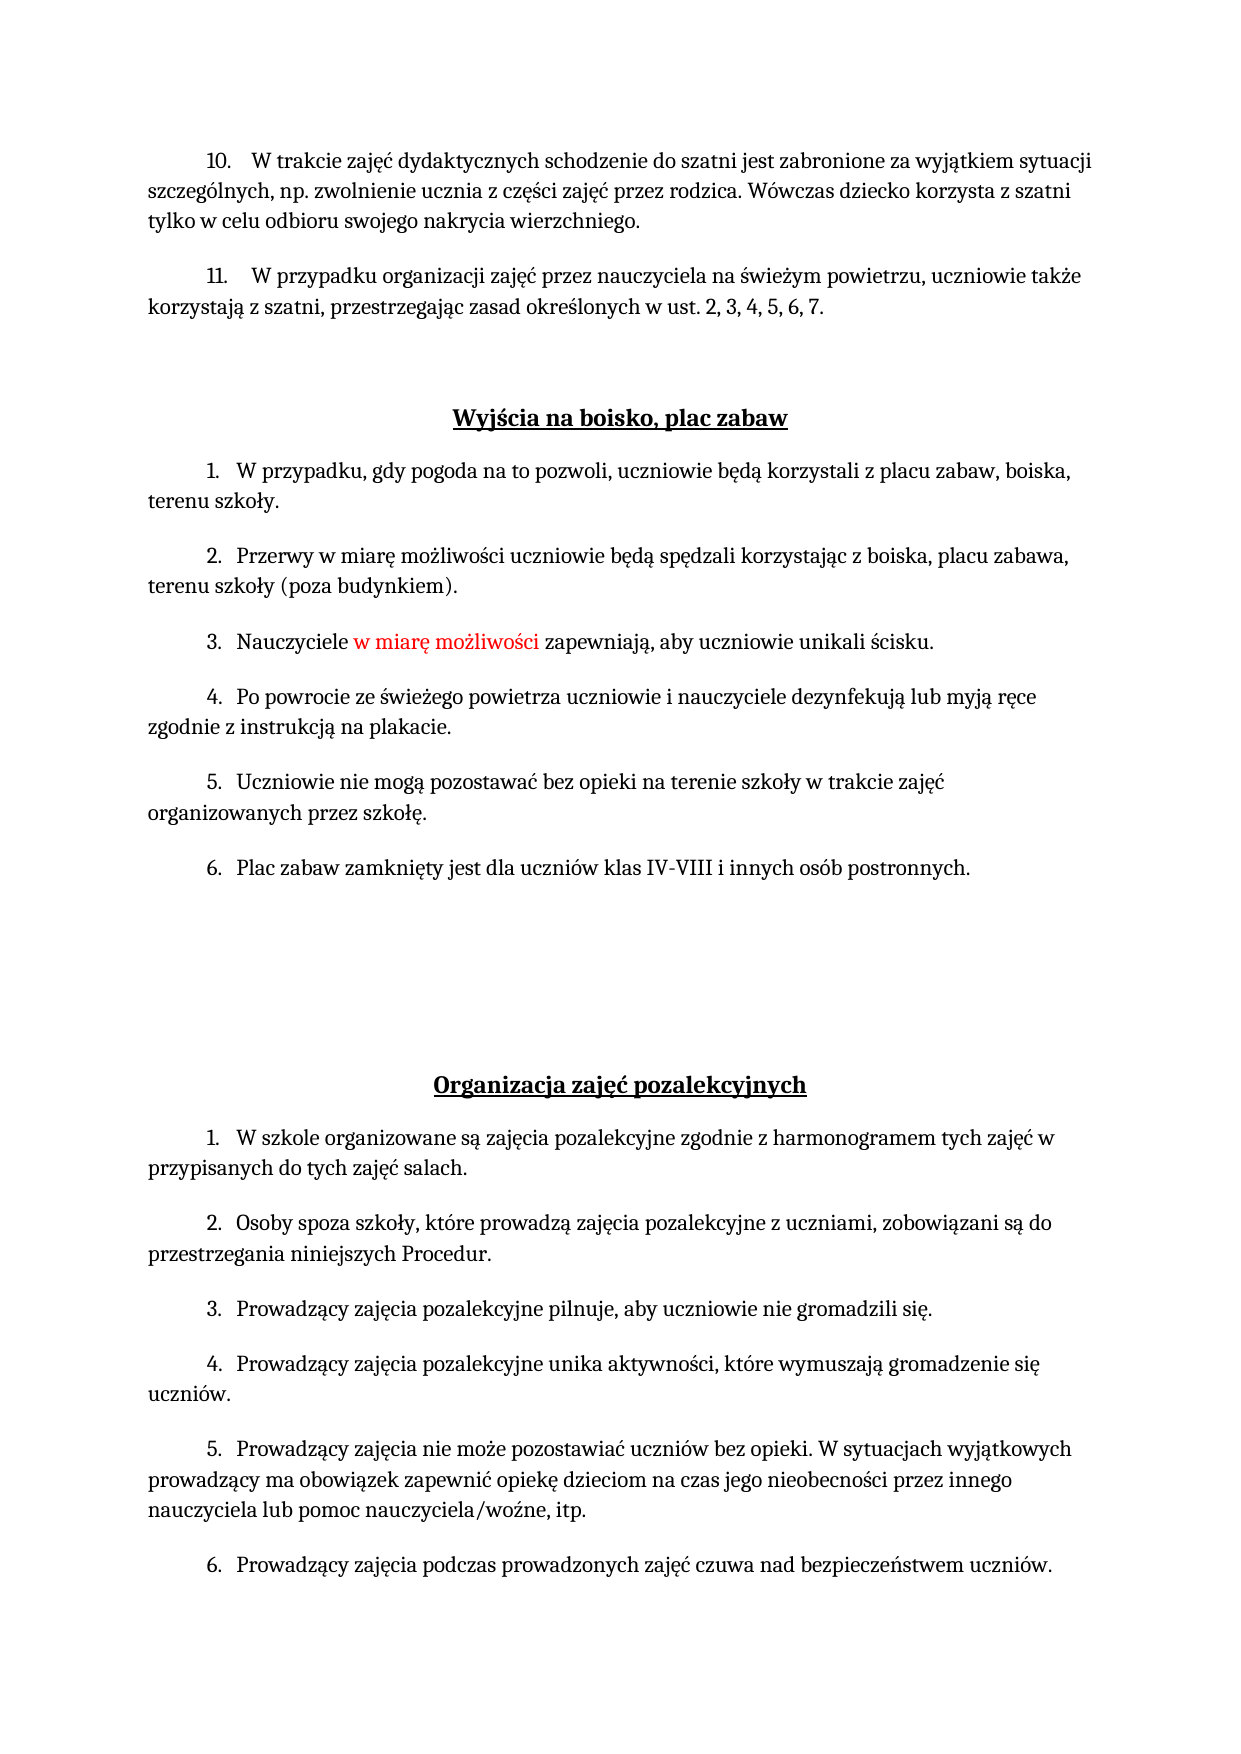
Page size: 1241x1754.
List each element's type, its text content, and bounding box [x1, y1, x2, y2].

list Plac zabaw zamknięty jest dla uczniów klas IV-VIII i innych osób postronnych. [148, 854, 1093, 881]
text Wyjścia na boisko, plac zabaw [148, 404, 1093, 433]
list W przypadku, gdy pogoda na to pozwoli, uczniowie będą korzystali z placu zabaw, boiska, terenu szkoły. [148, 458, 1093, 514]
list W przypadku organizacji zajęć przez nauczyciela na świeżym powietrzu, uczniowie także korzystają z szatni, przestrzegając zasad określonych w ust. 2, 3, 4, 5, 6, 7. [148, 263, 1093, 320]
list Prowadzący zajęcia nie może pozostawiać uczniów bez opieki. W sytuacjach wyjątkowych prowadzący ma obowiązek zapewnić opiekę dzieciom na czas jego nieobecności przez innego nauczyciela lub pomoc nauczyciela/woźne, itp. [148, 1436, 1093, 1523]
list W szkole organizowane są zajęcia pozalekcyjne zgodnie z harmonogramem tych zajęć w przypisanych do tych zajęć salach. [148, 1125, 1093, 1181]
list Nauczyciele w miarę możliwości zapewniają, aby uczniowie unikali ścisku. [148, 628, 1093, 655]
list Przerwy w miarę możliwości uczniowie będą spędzali korzystając z boiska, placu zabawa, terenu szkoły (poza budynkiem). [148, 543, 1093, 599]
list Prowadzący zajęcia pozalekcyjne unika aktywności, które wymuszają gromadzenie się uczniów. [148, 1351, 1093, 1407]
list W trakcie zajęć dydaktycznych schodzenie do szatni jest zabronione za wyjątkiem sytuacji szczególnych, np. zwolnienie ucznia z części zajęć przez rodzica. Wówczas dziecko korzysta z szatni tylko w celu odbioru swojego nakrycia wierzchniego. [148, 148, 1093, 234]
list Uczniowie nie mogą pozostawać bez opieki na terenie szkoły w trakcie zajęć organizowanych przez szkołę. [148, 769, 1093, 826]
list Osoby spoza szkoły, które prowadzą zajęcia pozalekcyjne z uczniami, zobowiązani są do przestrzegania niniejszych Procedur. [148, 1210, 1093, 1267]
list Prowadzący zajęcia pozalekcyjne pilnuje, aby uczniowie nie gromadzili się. [148, 1296, 1093, 1322]
text Organizacja zajęć pozalekcyjnych [148, 1071, 1093, 1100]
list Po powrocie ze świeżego powietrza uczniowie i nauczyciele dezynfekują lub myją ręce zgodnie z instrukcją na plakacie. [148, 684, 1093, 740]
list Prowadzący zajęcia podczas prowadzonych zajęć czuwa nad bezpieczeństwem uczniów. [148, 1552, 1093, 1578]
